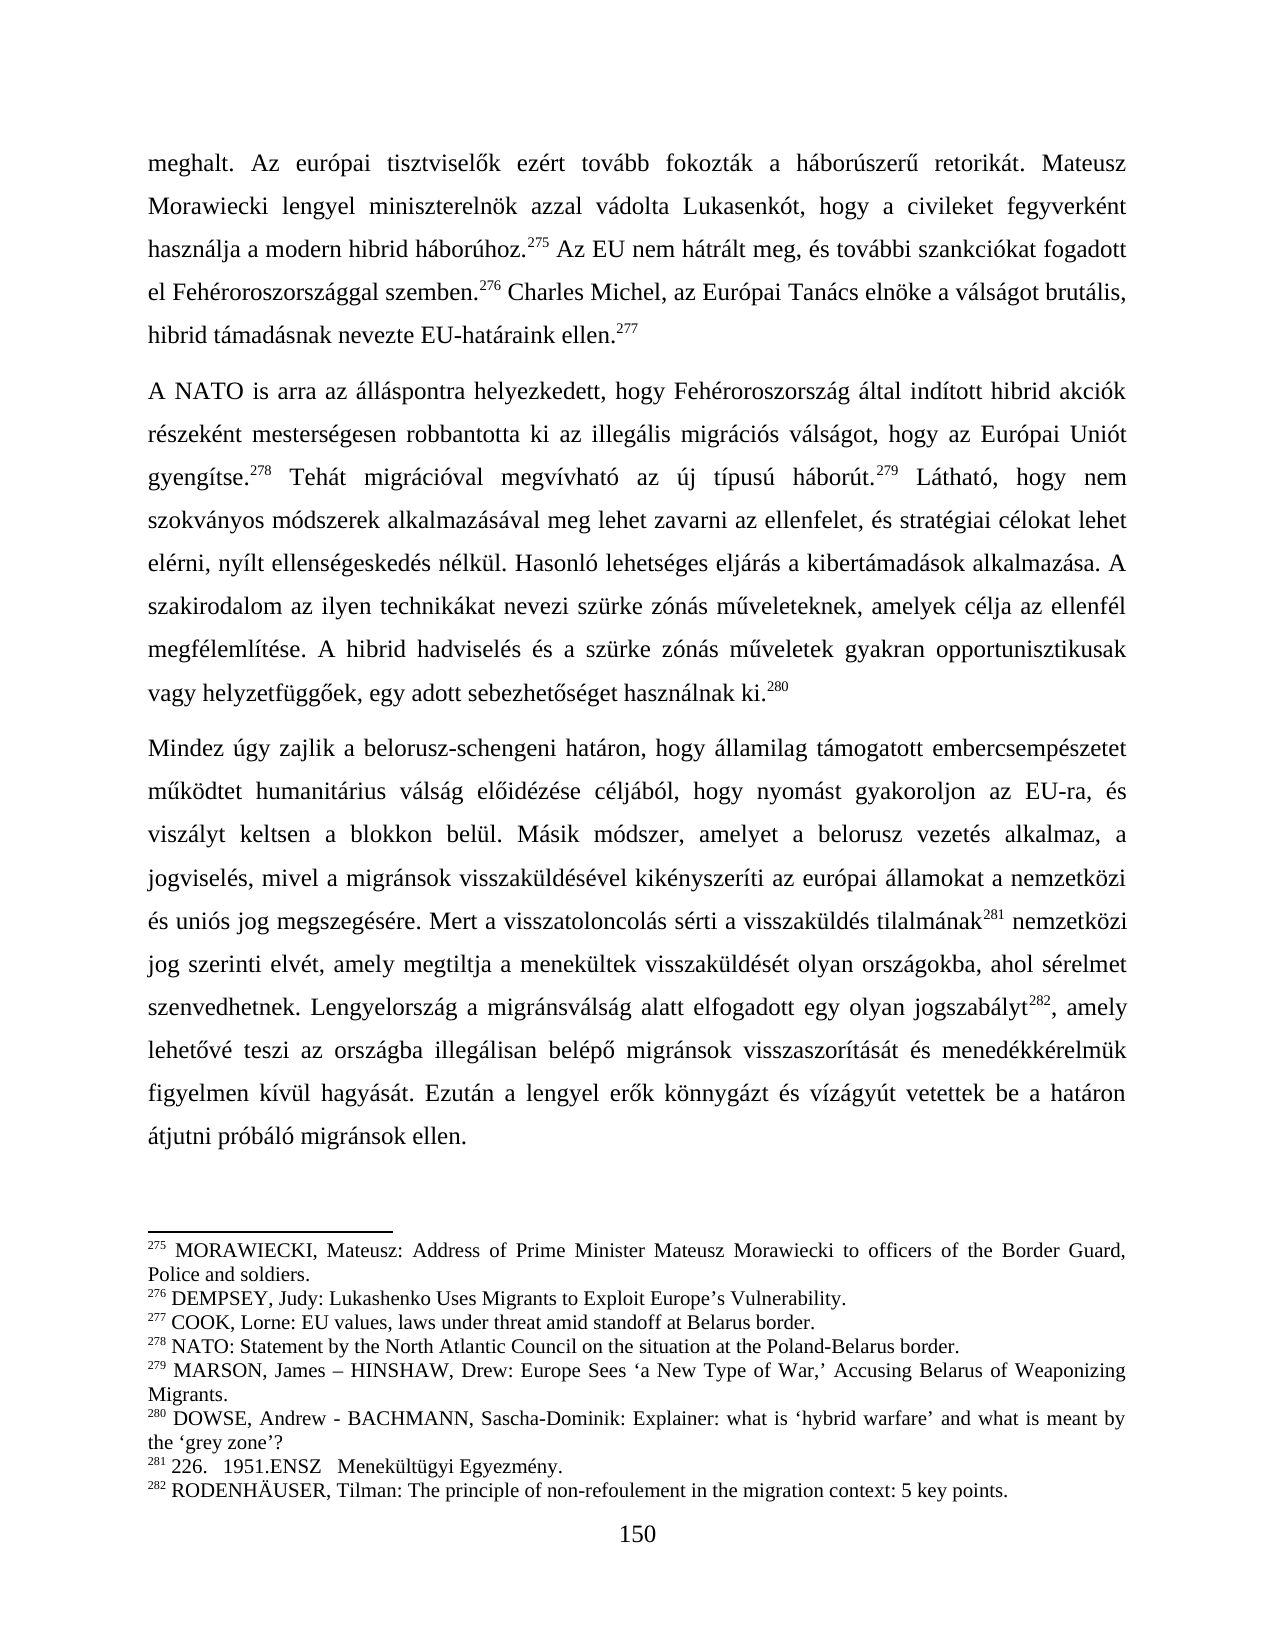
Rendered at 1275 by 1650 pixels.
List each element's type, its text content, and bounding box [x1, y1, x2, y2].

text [148, 148, 1127, 349]
text A NATO is arra az álláspontra helyezkedett, hogy Fehéroroszország által indított hibrid akciók részeként mesterségesen robbantotta ki az illegális migrációs válságot, hogy az Európai Uniót gyengítse. Tehát migrációval megvívható az új típusú háborút. Látható, hogy nem szokványos módszerek alkalmazásával meg lehet zavarni az ellenfelet, és stratégiai célokat lehet elérni, nyílt ellenségeskedés nélkül. Hasonló lehetséges eljárás a kibertámadások alkalmazása. A szakirodalom az ilyen technikákat nevezi szürke zónás műveleteknek, amelyek célja az ellenfél megfélemlítése. A hibrid hadviselés és a szürke zónás műveletek gyakran opportunisztikusak vagy helyzetfüggőek, egy adott sebezhetőséget használnak ki. [148, 376, 1127, 706]
text Mindez úgy zajlik a belorusz-schengeni határon, hogy államilag támogatott embercsempészetet működtet humanitárius válság előidézése céljából, hogy nyomást gyakoroljon az EU-ra, és viszályt keltsen a blokkon belül. Másik módszer, amelyet a belorusz vezetés alkalmaz, a jogviselés, mivel a migránsok visszaküldésével kikényszeríti az európai államokat a nemzetközi és uniós jog megszegésére. Mert a visszatoloncolás sérti a visszaküldés tilalmának nemzetközi jog szerinti elvét, amely megtiltja a menekültek visszaküldését olyan országokba, ahol sérelmet szenvedhetnek. Lengyelország a migránsválság alatt elfogadott egy olyan jogszabályt, amely lehetővé teszi az országba illegálisan belépő migránsok visszaszorítását és menedékkérelmük figyelmen kívül hagyását. Ezután a lengyel erők könnygázt és vízágyút vetettek be a határon átjutni próbáló migránsok ellen. [148, 733, 1127, 1150]
